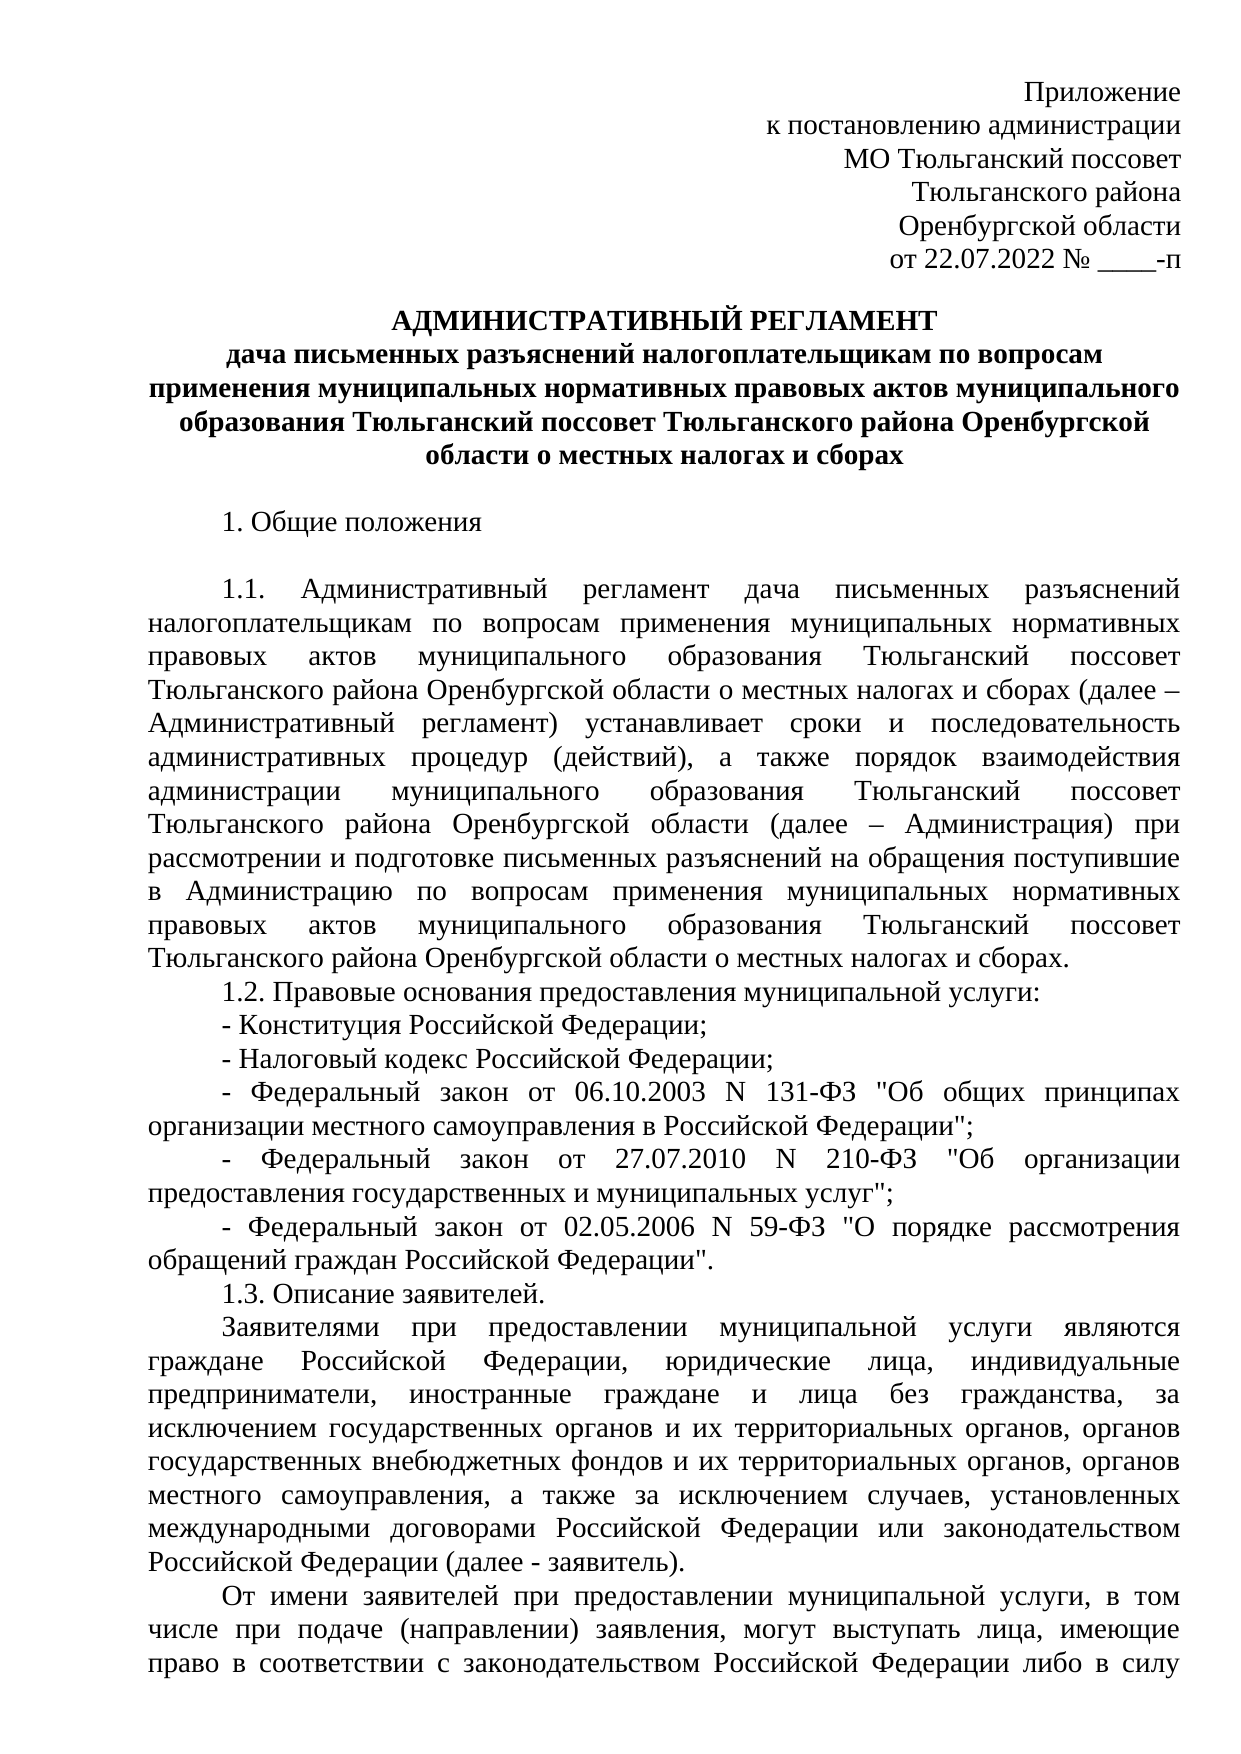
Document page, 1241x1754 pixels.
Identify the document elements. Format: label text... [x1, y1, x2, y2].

text Тюльганского района [148, 174, 1181, 208]
text к постановлению администрации [148, 107, 1181, 141]
text - Налоговый кодекс Российской Федерации; [148, 1041, 1181, 1074]
text 1.3. Описание заявителей. [148, 1276, 1181, 1309]
text - Федеральный закон от 06.10.2003 N 131-ФЗ "Об общих принципах организации местного самоуправления в Российской Федерации"; [148, 1074, 1181, 1142]
text 1.1. Административный регламент дача письменных разъяснений налогоплательщикам по вопросам применения муниципальных нормативных правовых актов муниципального образования Тюльганский поссовет Тюльганского района Оренбургской области о местных налогах и сборах (далее – Административный регламент) устанавливает сроки и последовательность административных процедур (действий), а также порядок взаимодействия администрации муниципального образования Тюльганский поссовет Тюльганского района Оренбургской области (далее – Администрация) при рассмотрении и подготовке письменных разъяснений на обращения поступившие в Администрацию по вопросам применения муниципальных нормативных правовых актов муниципального образования Тюльганский поссовет Тюльганского района Оренбургской области о местных налогах и сборах. [148, 571, 1181, 974]
text - Федеральный закон от 27.07.2010 N 210-ФЗ "Об организации предоставления государственных и муниципальных услуг"; [148, 1142, 1181, 1209]
text Заявителями при предоставлении муниципальной услуги являются граждане Российской Федерации, юридические лица, индивидуальные предприниматели, иностранные граждане и лица без гражданства, за исключением государственных органов и их территориальных органов, органов государственных внебюджетных фондов и их территориальных органов, органов местного самоуправления, а также за исключением случаев, установленных международными договорами Российской Федерации или законодательством Российской Федерации (далее - заявитель). [148, 1309, 1181, 1578]
text 1.2. Правовые основания предоставления муниципальной услуги: [148, 974, 1181, 1007]
text МО Тюльганский поссовет [148, 141, 1181, 174]
text 1. Общие положения [148, 504, 1181, 538]
text от 22.07.2022 № ____-п [148, 242, 1181, 275]
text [148, 1578, 1181, 1678]
text Приложение [148, 74, 1181, 107]
text - Федеральный закон от 02.05.2006 N 59-ФЗ "О порядке рассмотрения обращений граждан Российской Федерации". [148, 1209, 1181, 1276]
text Оренбургской области [148, 208, 1181, 242]
text дача письменных разъяснений налогоплательщикам по вопросам применения муниципальных нормативных правовых актов муниципального образования Тюльганский поссовет Тюльганского района Оренбургской области о местных налогах и сборах [148, 337, 1181, 471]
text - Конституция Российской Федерации; [148, 1007, 1181, 1041]
text АДМИНИСТРАТИВНЫЙ РЕГЛАМЕНТ [148, 303, 1181, 337]
